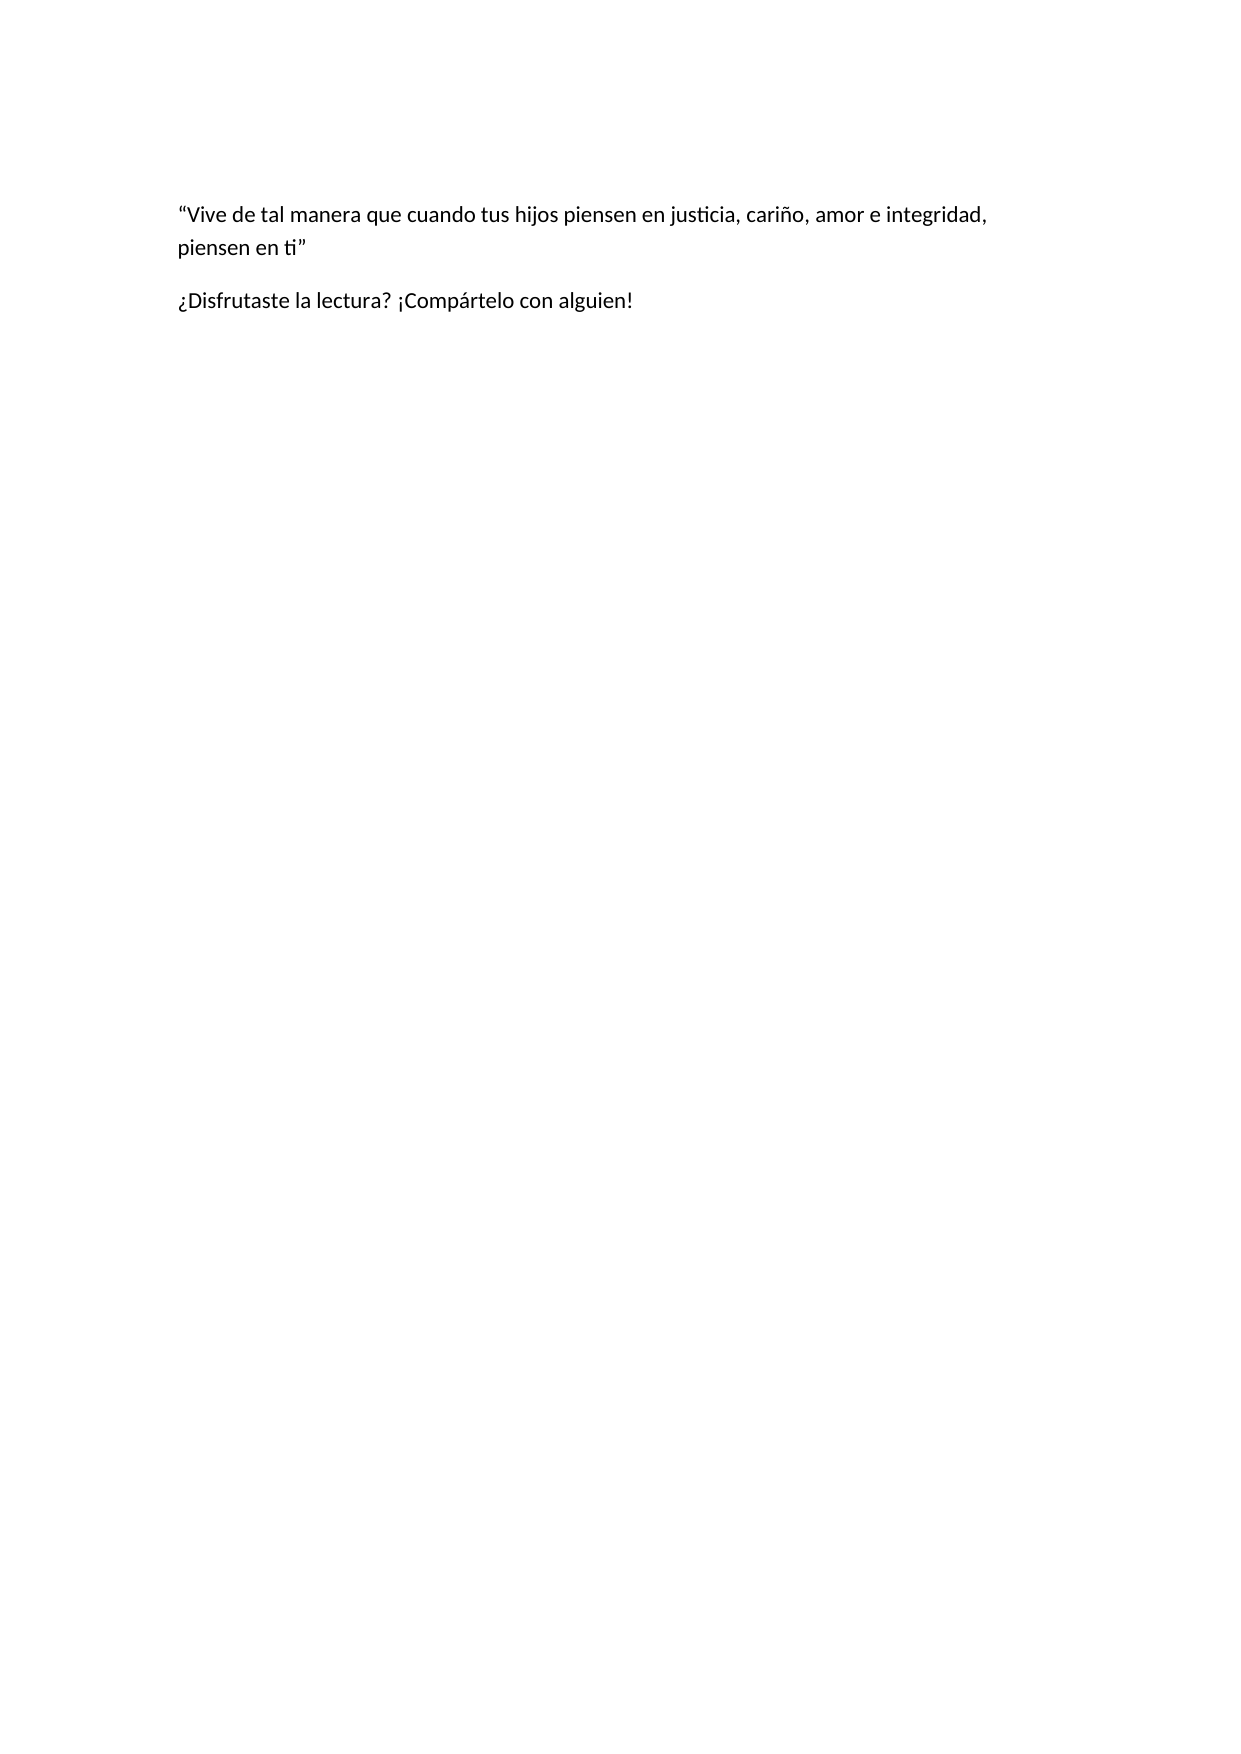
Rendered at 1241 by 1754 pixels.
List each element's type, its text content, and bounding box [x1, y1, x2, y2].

text “Vive de tal manera que cuando tus hijos piensen en justicia, cariño, amor e integridad, piensen en ti” [177, 201, 1063, 261]
text ¿Disfrutaste la lectura? ¡Compártelo con alguien! [177, 286, 1063, 314]
